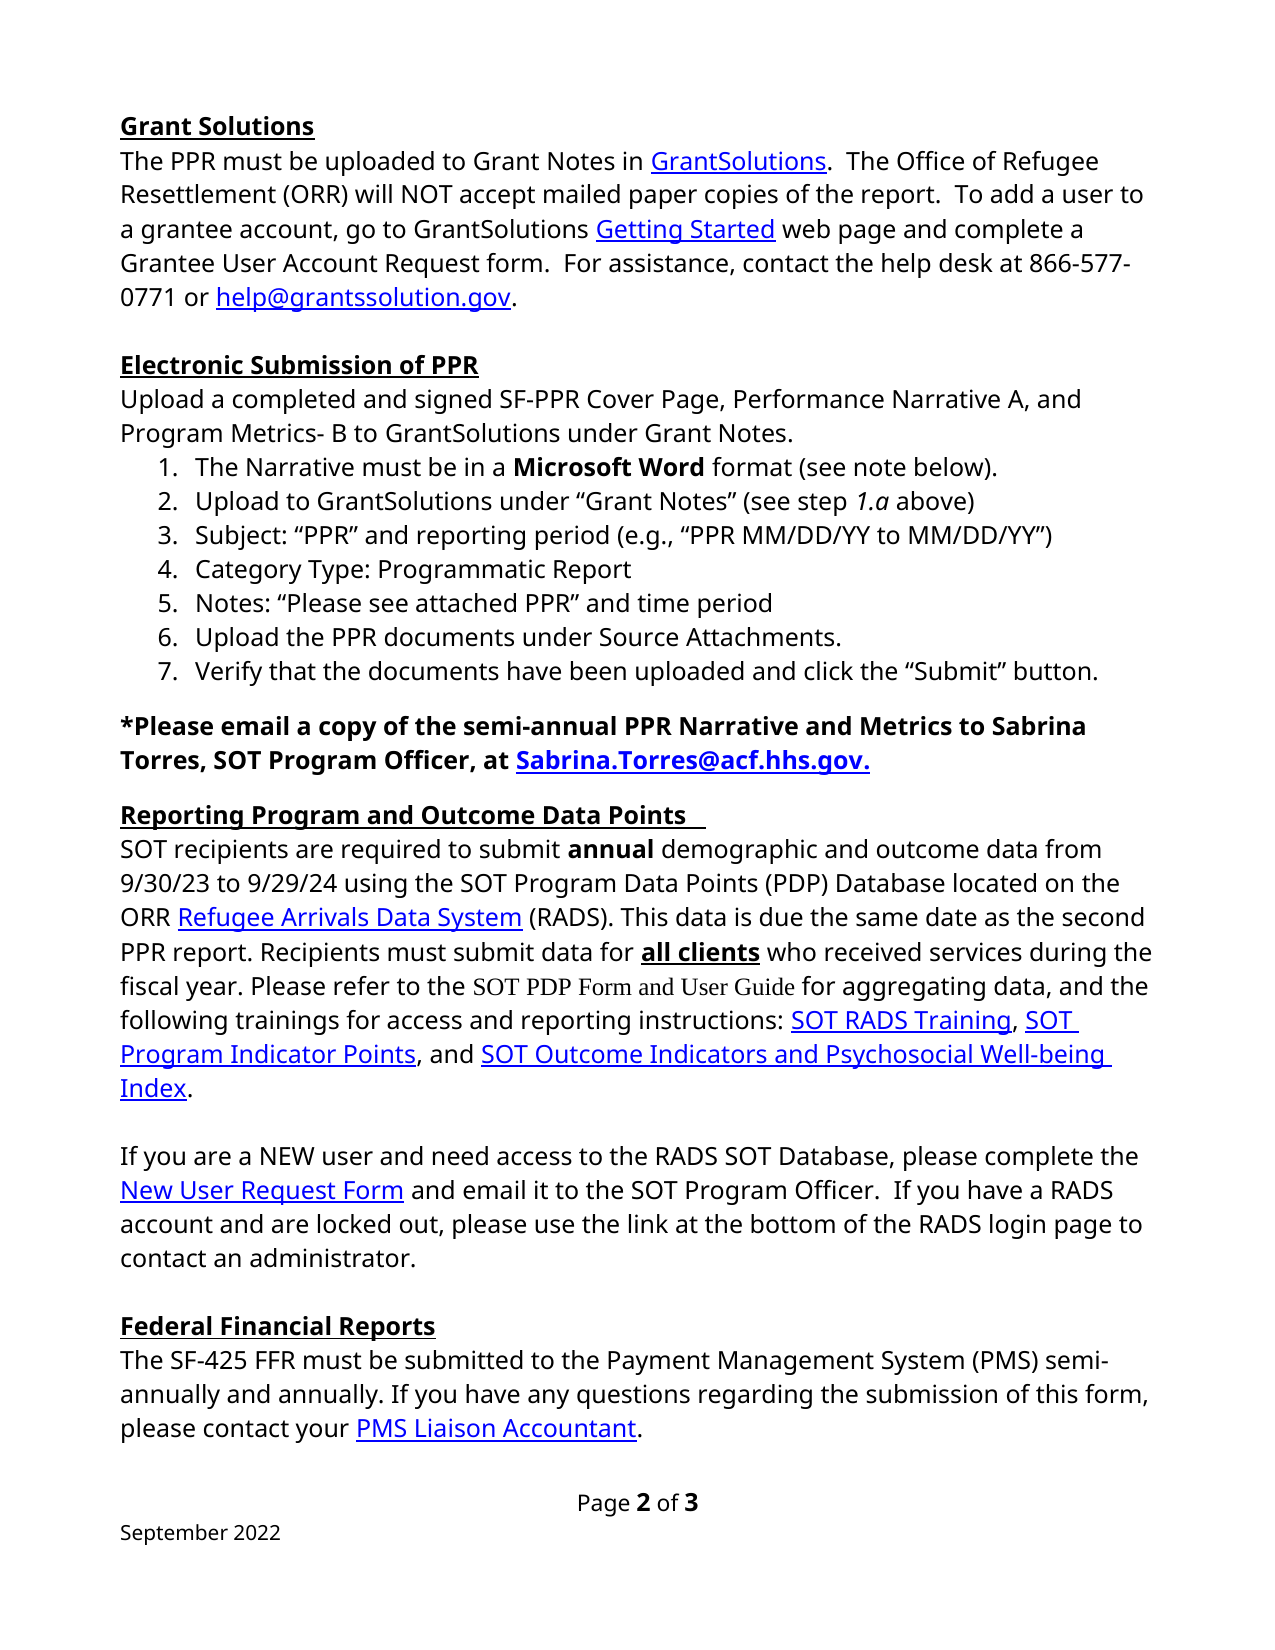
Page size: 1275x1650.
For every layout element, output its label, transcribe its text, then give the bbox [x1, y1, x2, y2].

text Federal Financial Reports [120, 1309, 1155, 1343]
text If you are a NEW user and need access to the RADS SOT Database, please complete the New User Request Form and email it to the SOT Program Officer. If you have a RADS account and are locked out, please use the link at the bottom of the RADS login page to contact an administrator. [120, 1138, 1155, 1275]
list Notes: “Please see attached PPR” and time period [157, 586, 1155, 620]
text Electronic Submission of PPR [120, 347, 1155, 382]
list Subject: “PPR” and reporting period (e.g., “PPR MM/DD/YY to MM/DD/YY”) [157, 518, 1155, 552]
text The SF-425 FFR must be submitted to the Payment Management System (PMS) semi-annually and annually. If you have any questions regarding the submission of this form, please contact your PMS Liaison Accountant. [120, 1343, 1155, 1445]
list Verify that the documents have been uploaded and click the “Submit” button. [157, 654, 1155, 688]
list Upload the PPR documents under Source Attachments. [157, 620, 1155, 654]
text Reporting Program and Outcome Data Points [120, 798, 1155, 832]
text Grant Solutions [120, 109, 1155, 143]
text *Please email a copy of the semi-annual PPR Narrative and Metrics to Sabrina Torres, SOT Program Officer, at Sabrina.Torres@acf.hhs.gov. [120, 709, 1155, 777]
text The PPR must be uploaded to Grant Notes in GrantSolutions. The Office of Refugee Resettlement (ORR) will NOT accept mailed paper copies of the report. To add a user to a grantee account, go to GrantSolutions Getting Started web page and complete a Grantee User Account Request form. For assistance, contact the help desk at 866-577-0771 or help@grantssolution.gov. [120, 143, 1155, 313]
list The Narrative must be in a Microsoft Word format (see note below). [157, 450, 1155, 484]
text SOT recipients are required to submit annual demographic and outcome data from 9/30/23 to 9/29/24 using the SOT Program Data Points (PDP) Database located on the ORR Refugee Arrivals Data System (RADS). This data is due the same date as the second PPR report. Recipients must submit data for all clients who received services during the fiscal year. Please refer to the SOT PDP Form and User Guide for aggregating data, and the following trainings for access and reporting instructions: SOT RADS Training, SOT Program Indicator Points, and SOT Outcome Indicators and Psychosocial Well-being Index. [120, 832, 1155, 1104]
list Upload to GrantSolutions under “Grant Notes” (see step 1.a above) [157, 484, 1155, 518]
list Category Type: Programmatic Report [157, 552, 1155, 586]
text Upload a completed and signed SF-PPR Cover Page, Performance Narrative A, and Program Metrics- B to GrantSolutions under Grant Notes. [120, 382, 1155, 450]
